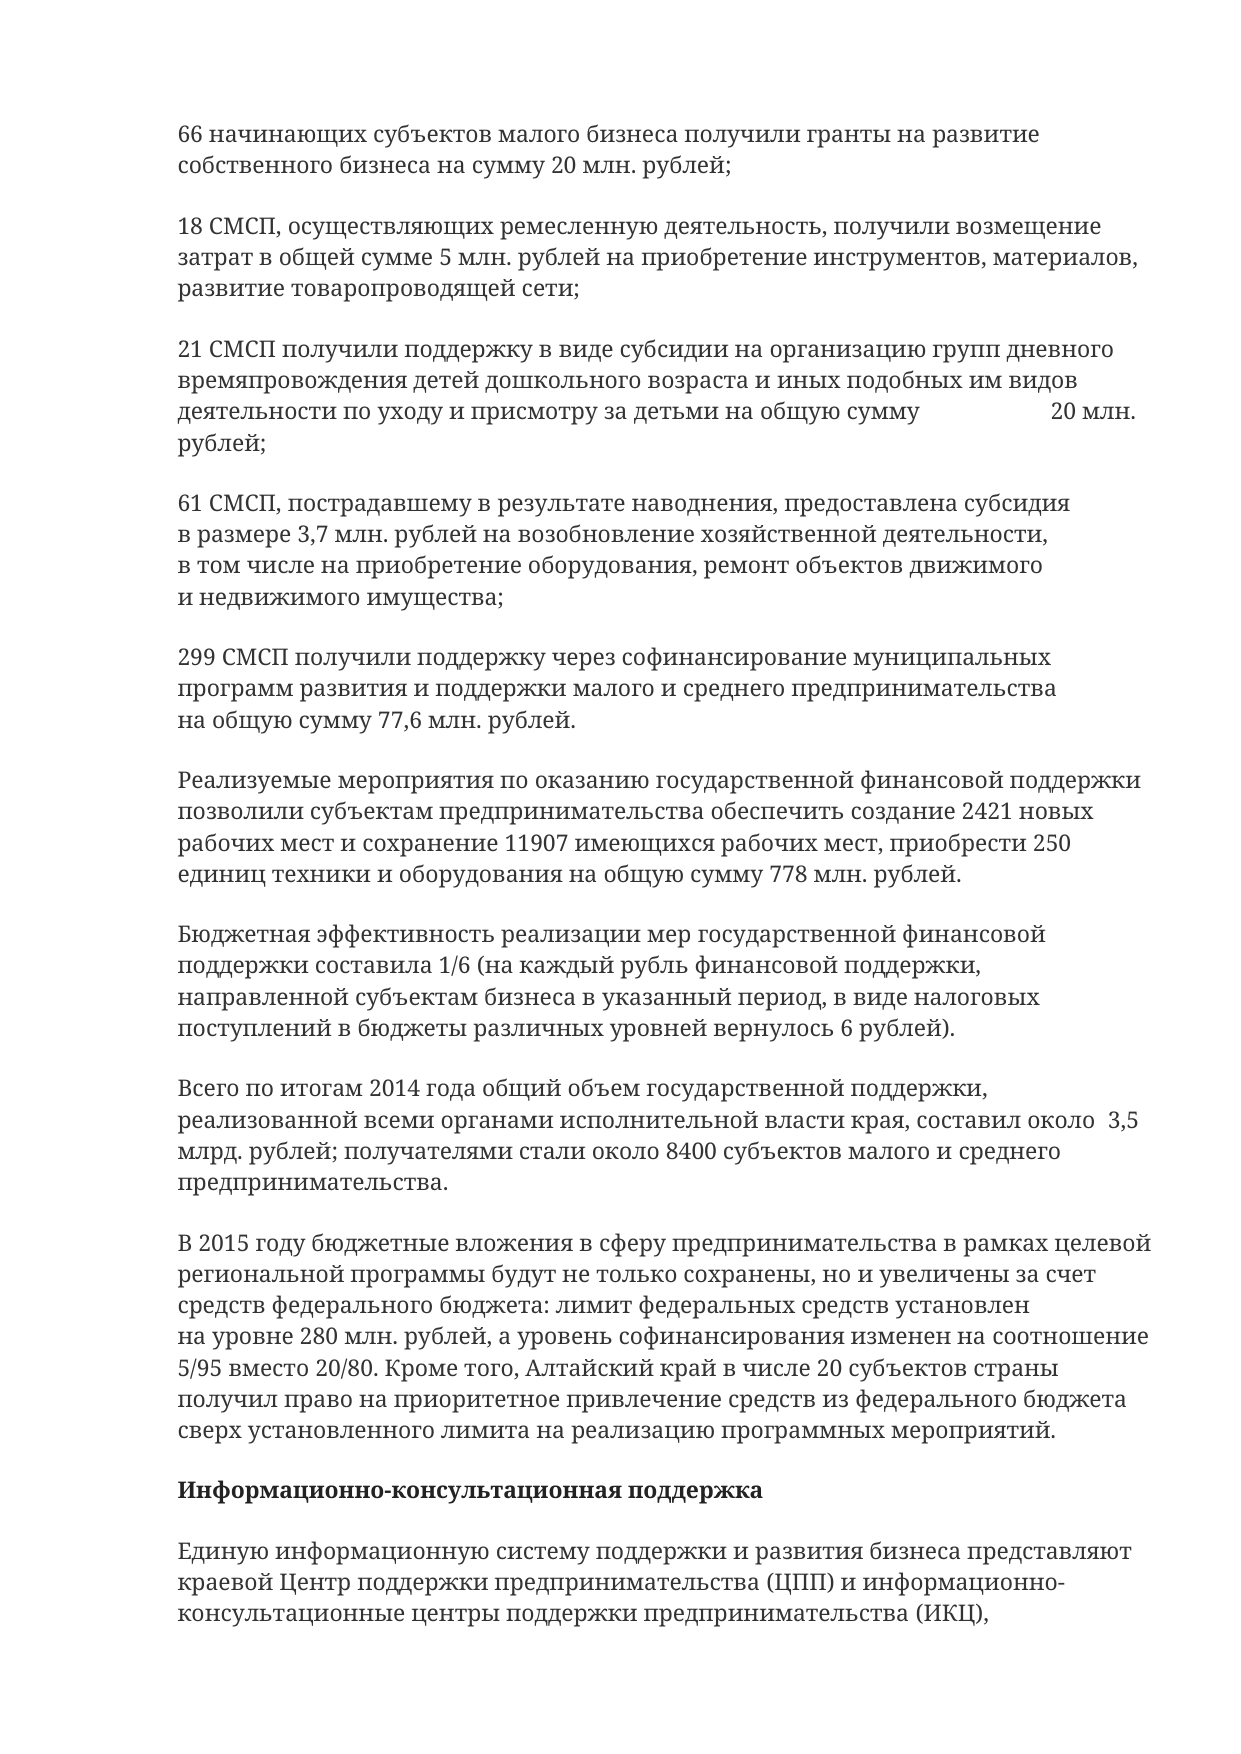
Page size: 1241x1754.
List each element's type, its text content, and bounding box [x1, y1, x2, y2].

text В 2015 году бюджетные вложения в сферу предпринимательства в рамках целевой региональной программы будут не только сохранены, но и увеличены за счет средств федерального бюджета: лимит федеральных средств установлен на уровне 280 млн. рублей, а уровень софинансирования изменен на соотношение 5/95 вместо 20/80. Кроме того, Алтайский край в числе 20 субъектов страны получил право на приоритетное привлечение средств из федерального бюджета сверх установленного лимита на реализацию программных мероприятий. [177, 1226, 1152, 1445]
text 61 СМСП, пострадавшему в результате наводнения, предоставлена субсидия в размере 3,7 млн. рублей на возобновление хозяйственной деятельности, в том числе на приобретение оборудования, ремонт объектов движимого и недвижимого имущества; [177, 487, 1152, 612]
text 21 СМСП получили поддержку в виде субсидии на организацию групп дневного времяпровождения детей дошкольного возраста и иных подобных им видов деятельности по уходу и присмотру за детьми на общую сумму 20 млн. рублей; [177, 333, 1152, 458]
text 299 СМСП получили поддержку через софинансирование муниципальных программ развития и поддержки малого и среднего предпринимательства на общую сумму 77,6 млн. рублей. [177, 641, 1152, 735]
text Бюджетная эффективность реализации мер государственной финансовой поддержки составила 1/6 (на каждый рубль финансовой поддержки, направленной субъектам бизнеса в указанный период, в виде налоговых поступлений в бюджеты различных уровней вернулось 6 рублей). [177, 918, 1152, 1043]
text 18 СМСП, осуществляющих ремесленную деятельность, получили возмещение затрат в общей сумме 5 млн. рублей на приобретение инструментов, материалов, развитие товаропроводящей сети; [177, 210, 1152, 303]
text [177, 1535, 1152, 1628]
text Информационно-консультационная поддержка [177, 1474, 1152, 1506]
text 66 начинающих субъектов малого бизнеса получили гранты на развитие собственного бизнеса на сумму 20 млн. рублей; [177, 118, 1152, 181]
text Всего по итогам 2014 года общий объем государственной поддержки, реализованной всеми органами исполнительной власти края, составил около 3,5 млрд. рублей; получателями стали около 8400 субъектов малого и среднего предпринимательства. [177, 1072, 1152, 1197]
text Реализуемые мероприятия по оказанию государственной финансовой поддержки позволили субъектам предпринимательства обеспечить создание 2421 новых рабочих мест и сохранение 11907 имеющихся рабочих мест, приобрести 250 единиц техники и оборудования на общую сумму 778 млн. рублей. [177, 764, 1152, 889]
